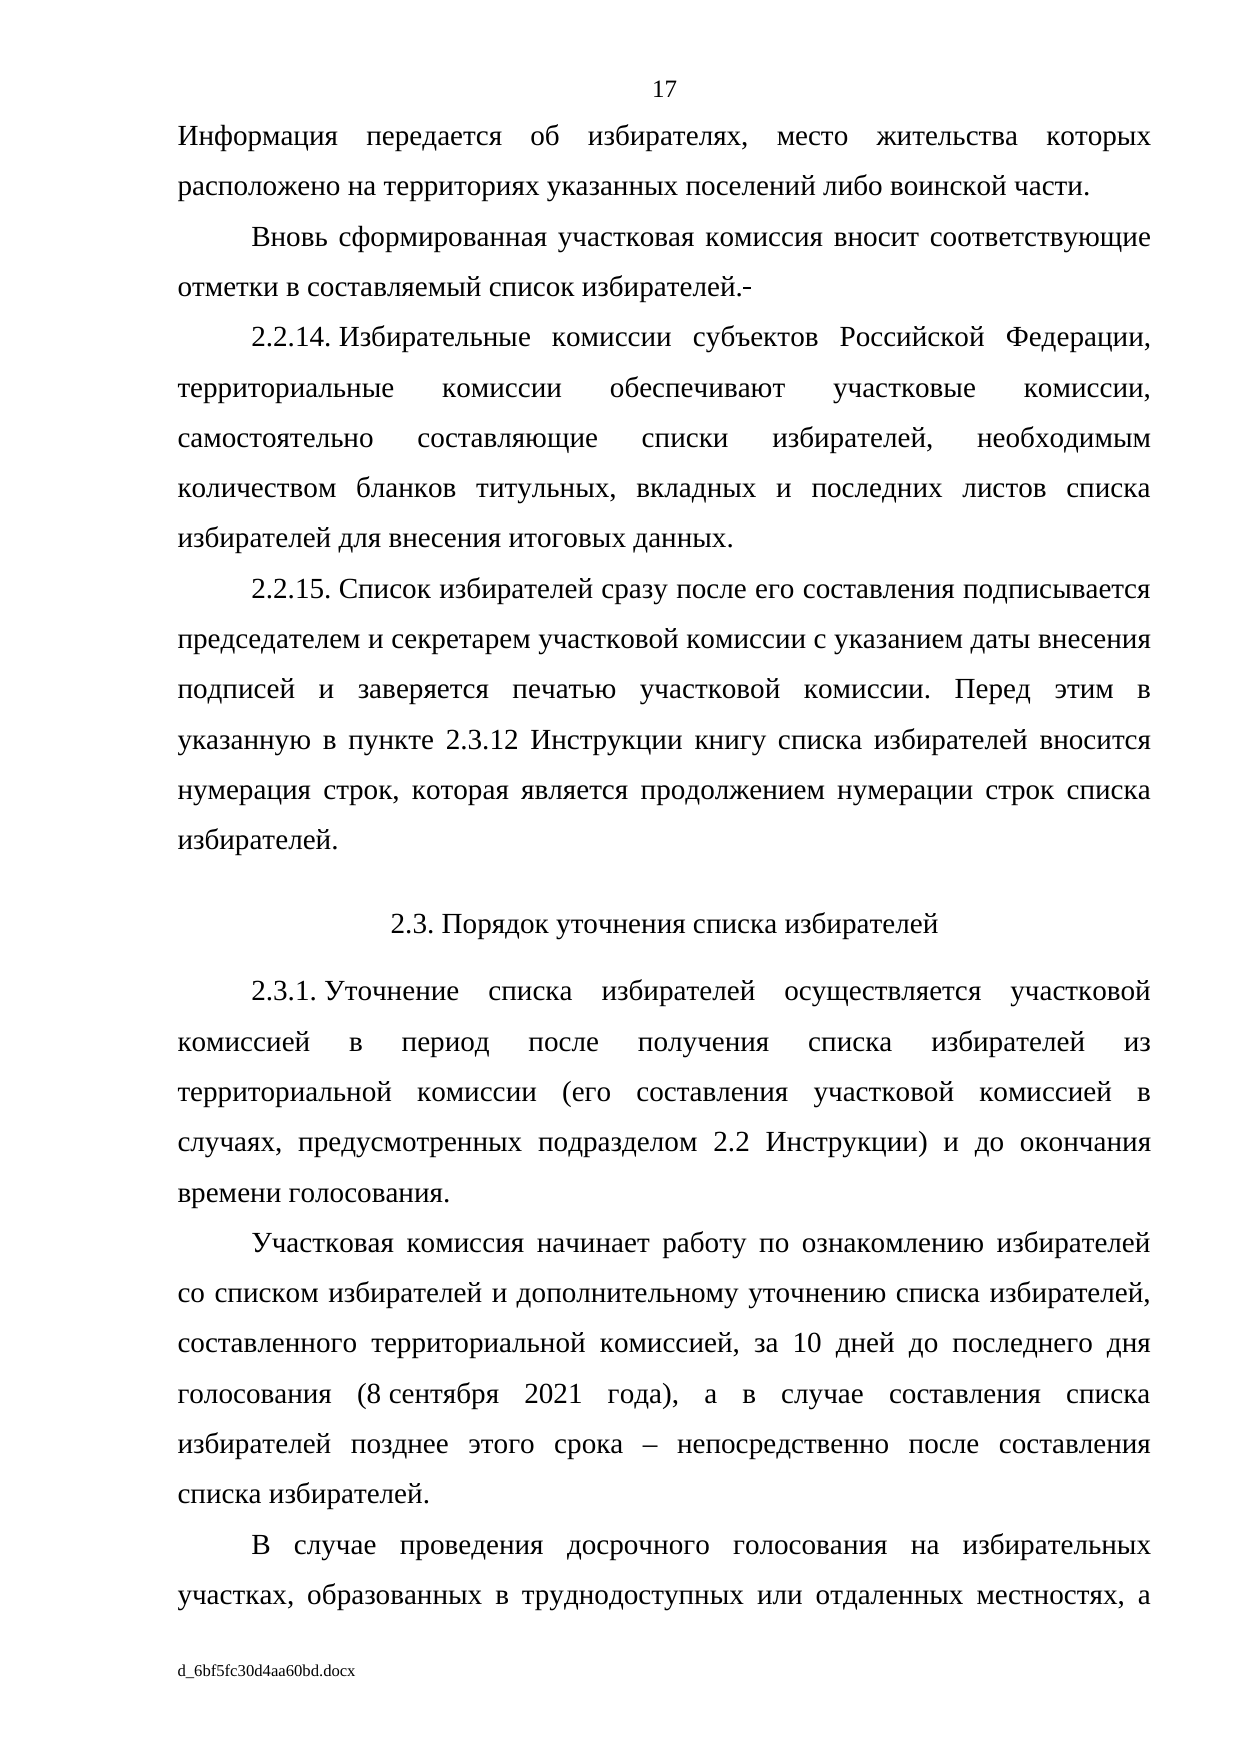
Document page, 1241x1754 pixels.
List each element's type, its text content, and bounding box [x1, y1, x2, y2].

text Вновь сформированная участковая комиссия вносит соответствующие отметки в составляемый список избирателей. [177, 219, 1152, 303]
text 2.3.1. Уточнение списка избирателей осуществляется участковой комиссией в период после получения списка избирателей из территориальной комиссии (его составления участковой комиссией в случаях, предусмотренных подразделом 2.2 Инструкции) и до окончания времени голосования. [177, 973, 1152, 1208]
text 2.2.14. Избирательные комиссии субъектов Российской Федерации, территориальные комиссии обеспечивают участковые комиссии, самостоятельно составляющие списки избирателей, необходимым количеством бланков титульных, вкладных и последних листов списка избирателей для внесения итоговых данных. [177, 319, 1152, 554]
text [177, 118, 1152, 202]
text Участковая комиссия начинает работу по ознакомлению избирателей со списком избирателей и дополнительному уточнению списка избирателей, составленного территориальной комиссией, за 10 дней до последнего дня голосования (8 сентября 2021 года), а в случае составления списка избирателей позднее этого срока – непосредственно после составления списка избирателей. [177, 1225, 1152, 1510]
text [177, 1527, 1152, 1611]
text 2.2.15. Список избирателей сразу после его составления подписывается председателем и секретарем участковой комиссии с указанием даты внесения подписей и заверяется печатью участковой комиссии. Перед этим в указанную в пункте 2.3.12 Инструкции книгу списка избирателей вносится нумерация строк, которая является продолжением нумерации строк списка избирателей. [177, 571, 1152, 856]
text 2.3. Порядок уточнения списка избирателей [177, 906, 1152, 940]
